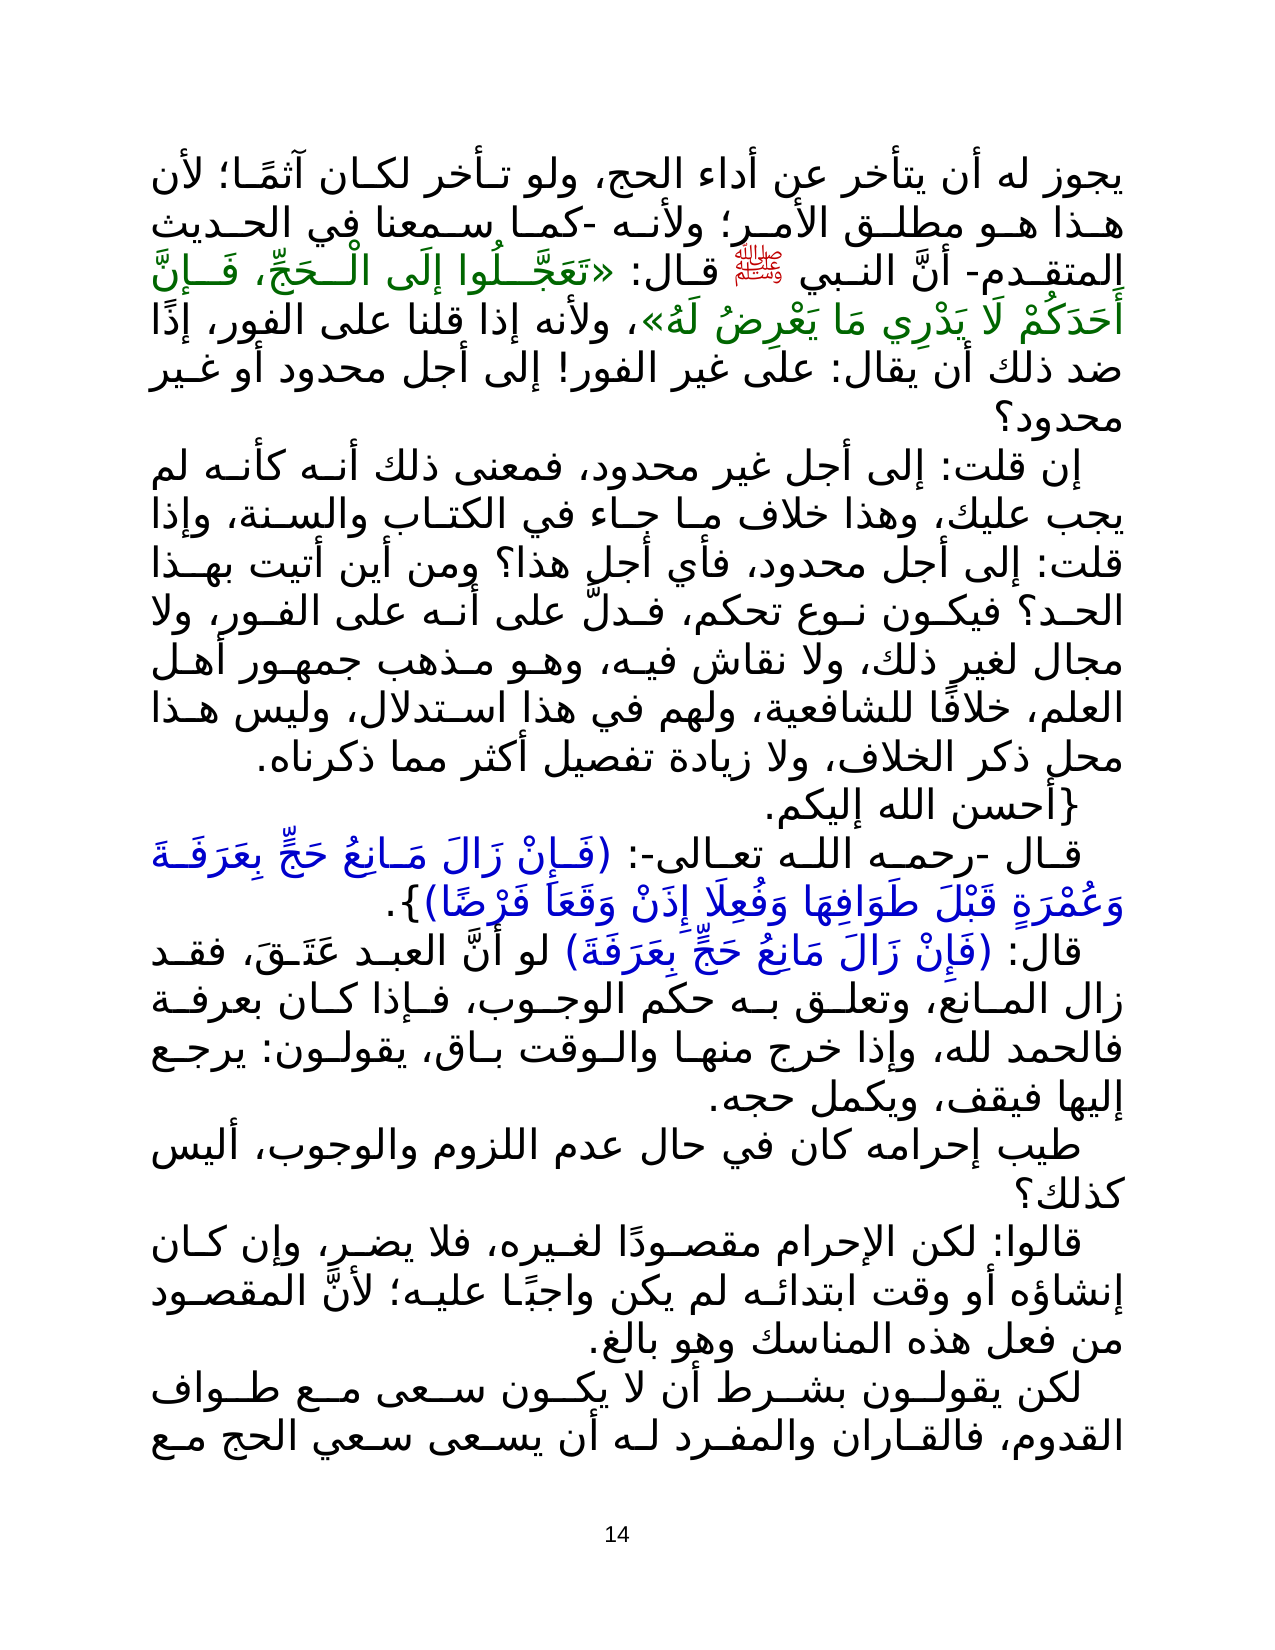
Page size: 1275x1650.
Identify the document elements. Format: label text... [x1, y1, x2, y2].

text قالوا: لكن الإحرام مقصودًا لغيره، فلا يضر، وإن كان إنشاؤه أو وقت ابتدائه لم يكن واجبًا عليه؛ لأنَّ المقصود من فعل هذه المناسك وهو بالغ. [150, 1218, 1125, 1363]
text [150, 150, 1125, 441]
text قال: (فَإِنْ زَالَ مَانِعُ حَجٍّ بِعَرَفَةَ) لو أنَّ العبد عَتَقَ، فقد زال المانع، وتعلق به حكم الوجوب، فإذا كان بعرفة فالحمد لله، وإذا خرج منها والوقت باق، يقولون: يرجع إليها فيقف، ويكمل حجه. [150, 927, 1125, 1121]
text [150, 1363, 1125, 1461]
text قال -رحمه الله تعالى-: (فَإِنْ زَالَ مَانِعُ حَجٍّ بِعَرَفَةَ وَعُمْرَةٍ قَبْلَ طَوَافِهَا وَفُعِلَا إِذَنْ وَقَعَا فَرْضًا)}. [150, 829, 1125, 927]
text {أحسن الله إليكم. [150, 781, 1125, 829]
text طيب إحرامه كان في حال عدم اللزوم والوجوب، أليس كذلك؟ [150, 1121, 1125, 1218]
text إن قلت: إلى أجل غير محدود، فمعنى ذلك أنه كأنه لم يجب عليك، وهذا خلاف ما جاء في الكتاب والسنة، وإذا قلت: إلى أجل محدود، فأي أجل هذا؟ ومن أين أتيت بهذا الحد؟ فيكون نوع تحكم، فدلَّ على أنه على الفور، ولا مجال لغير ذلك، ولا نقاش فيه، وهو مذهب جمهور أهل العلم، خلافًا للشافعية، ولهم في هذا استدلال، وليس هذا محل ذكر الخلاف، ولا زيادة تفصيل أكثر مما ذكرناه. [150, 441, 1125, 781]
